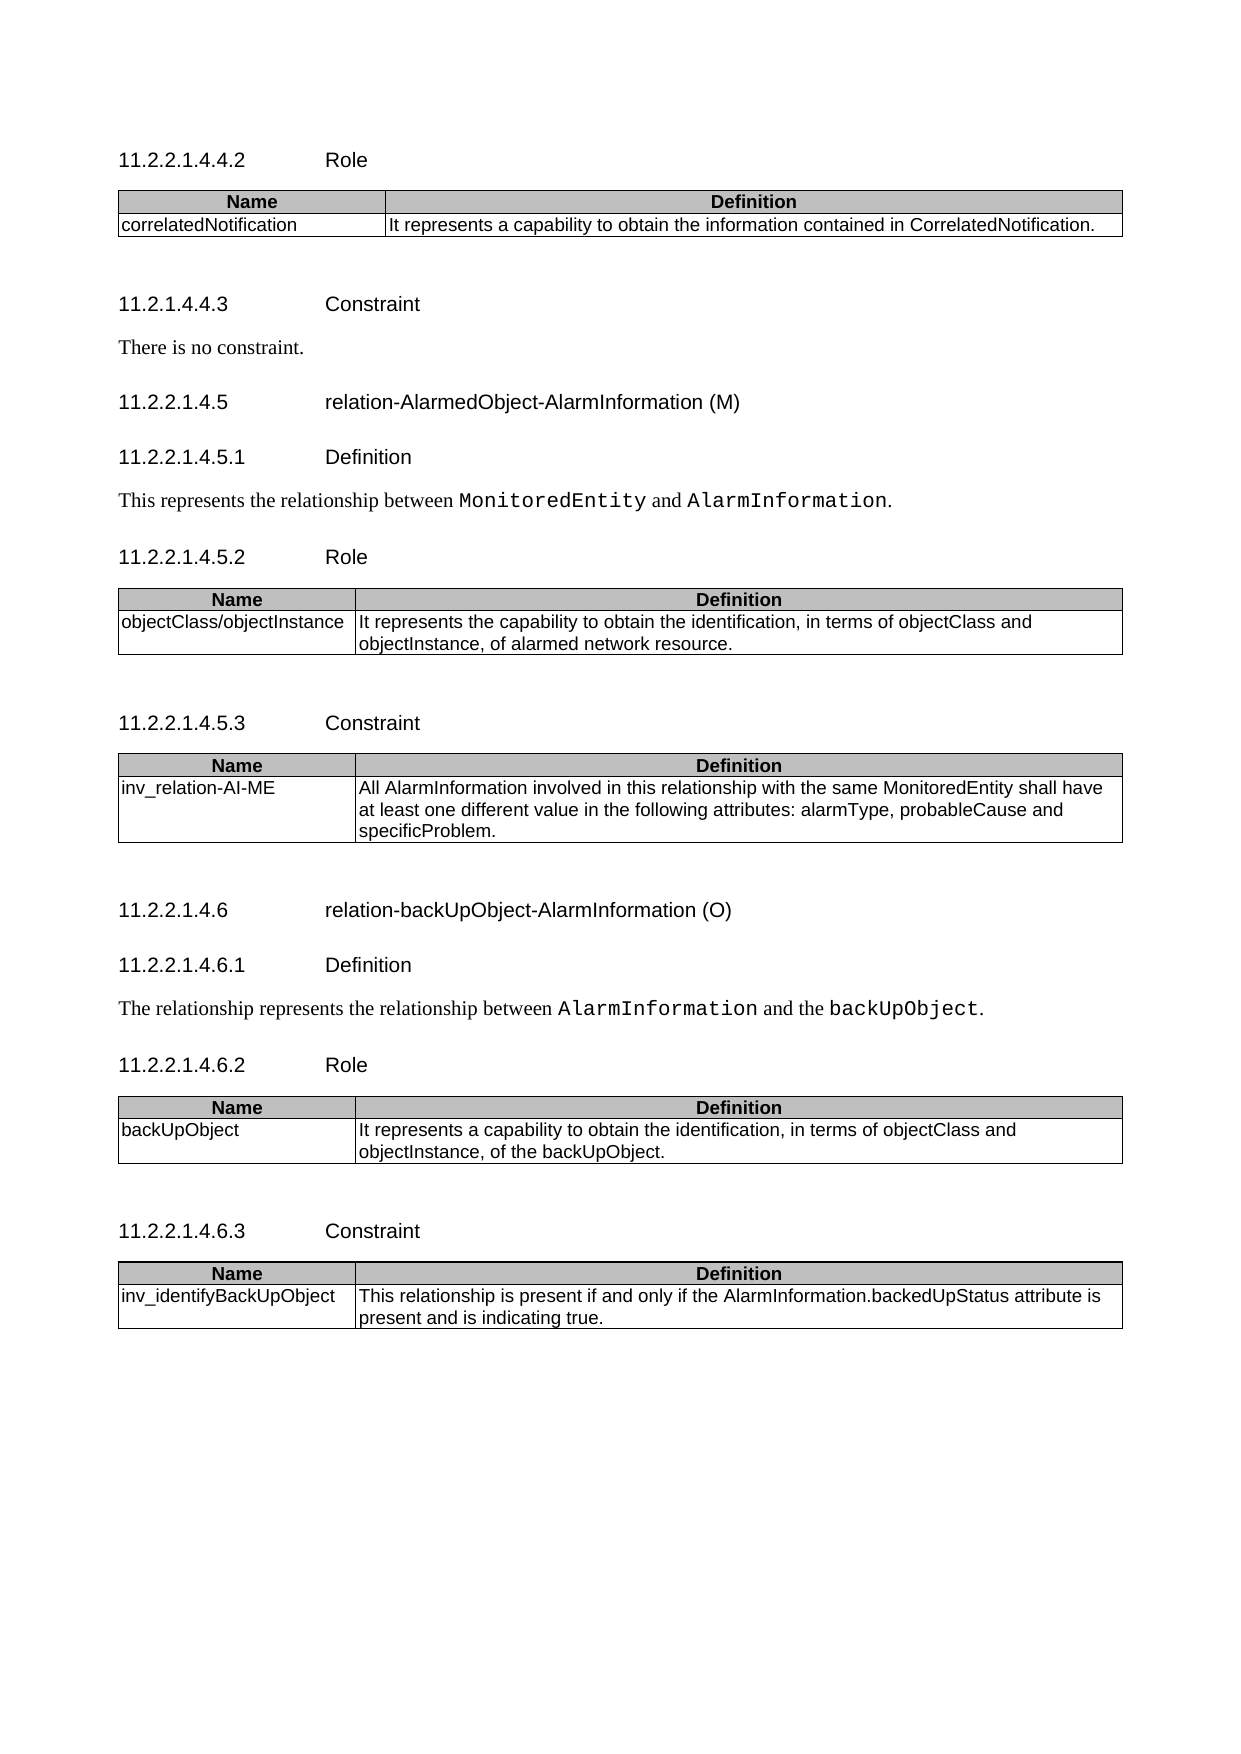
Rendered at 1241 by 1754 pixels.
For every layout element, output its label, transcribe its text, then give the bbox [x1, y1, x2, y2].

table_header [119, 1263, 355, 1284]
text There is no constraint. [118, 334, 1122, 359]
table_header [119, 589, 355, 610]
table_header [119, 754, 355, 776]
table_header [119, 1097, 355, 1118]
subtitle 11.2.1.4.4.3 Constraint [118, 292, 1122, 316]
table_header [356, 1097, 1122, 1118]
subtitle 11.2.2.1.4.4.2 Role [118, 148, 1122, 172]
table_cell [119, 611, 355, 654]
text The relationship represents the relationship between AlarmInformation and the backUpObject. [118, 996, 1122, 1022]
subtitle 11.2.2.1.4.5.2 Role [118, 545, 1122, 569]
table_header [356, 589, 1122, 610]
text This represents the relationship between MonitoredEntity and AlarmInformation. [118, 488, 1122, 513]
subtitle 11.2.2.1.4.5.3 Constraint [118, 711, 1122, 734]
subtitle 11.2.2.1.4.6.1 Definition [118, 953, 1122, 977]
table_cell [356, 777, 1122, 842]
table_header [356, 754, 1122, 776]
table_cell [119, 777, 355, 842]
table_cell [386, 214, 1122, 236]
subtitle 11.2.2.1.4.6 relation-backUpObject-AlarmInformation (O) [118, 898, 1122, 922]
subtitle 11.2.2.1.4.5.1 Definition [118, 445, 1122, 469]
subtitle 11.2.2.1.4.5 relation-AlarmedObject-AlarmInformation (M) [118, 390, 1122, 414]
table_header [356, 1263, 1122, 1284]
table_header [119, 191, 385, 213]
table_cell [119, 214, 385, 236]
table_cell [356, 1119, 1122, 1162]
subtitle 11.2.2.1.4.6.2 Role [118, 1053, 1122, 1077]
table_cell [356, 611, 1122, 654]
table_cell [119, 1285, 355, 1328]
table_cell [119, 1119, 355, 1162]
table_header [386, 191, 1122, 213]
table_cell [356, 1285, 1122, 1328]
subtitle 11.2.2.1.4.6.3 Constraint [118, 1219, 1122, 1243]
